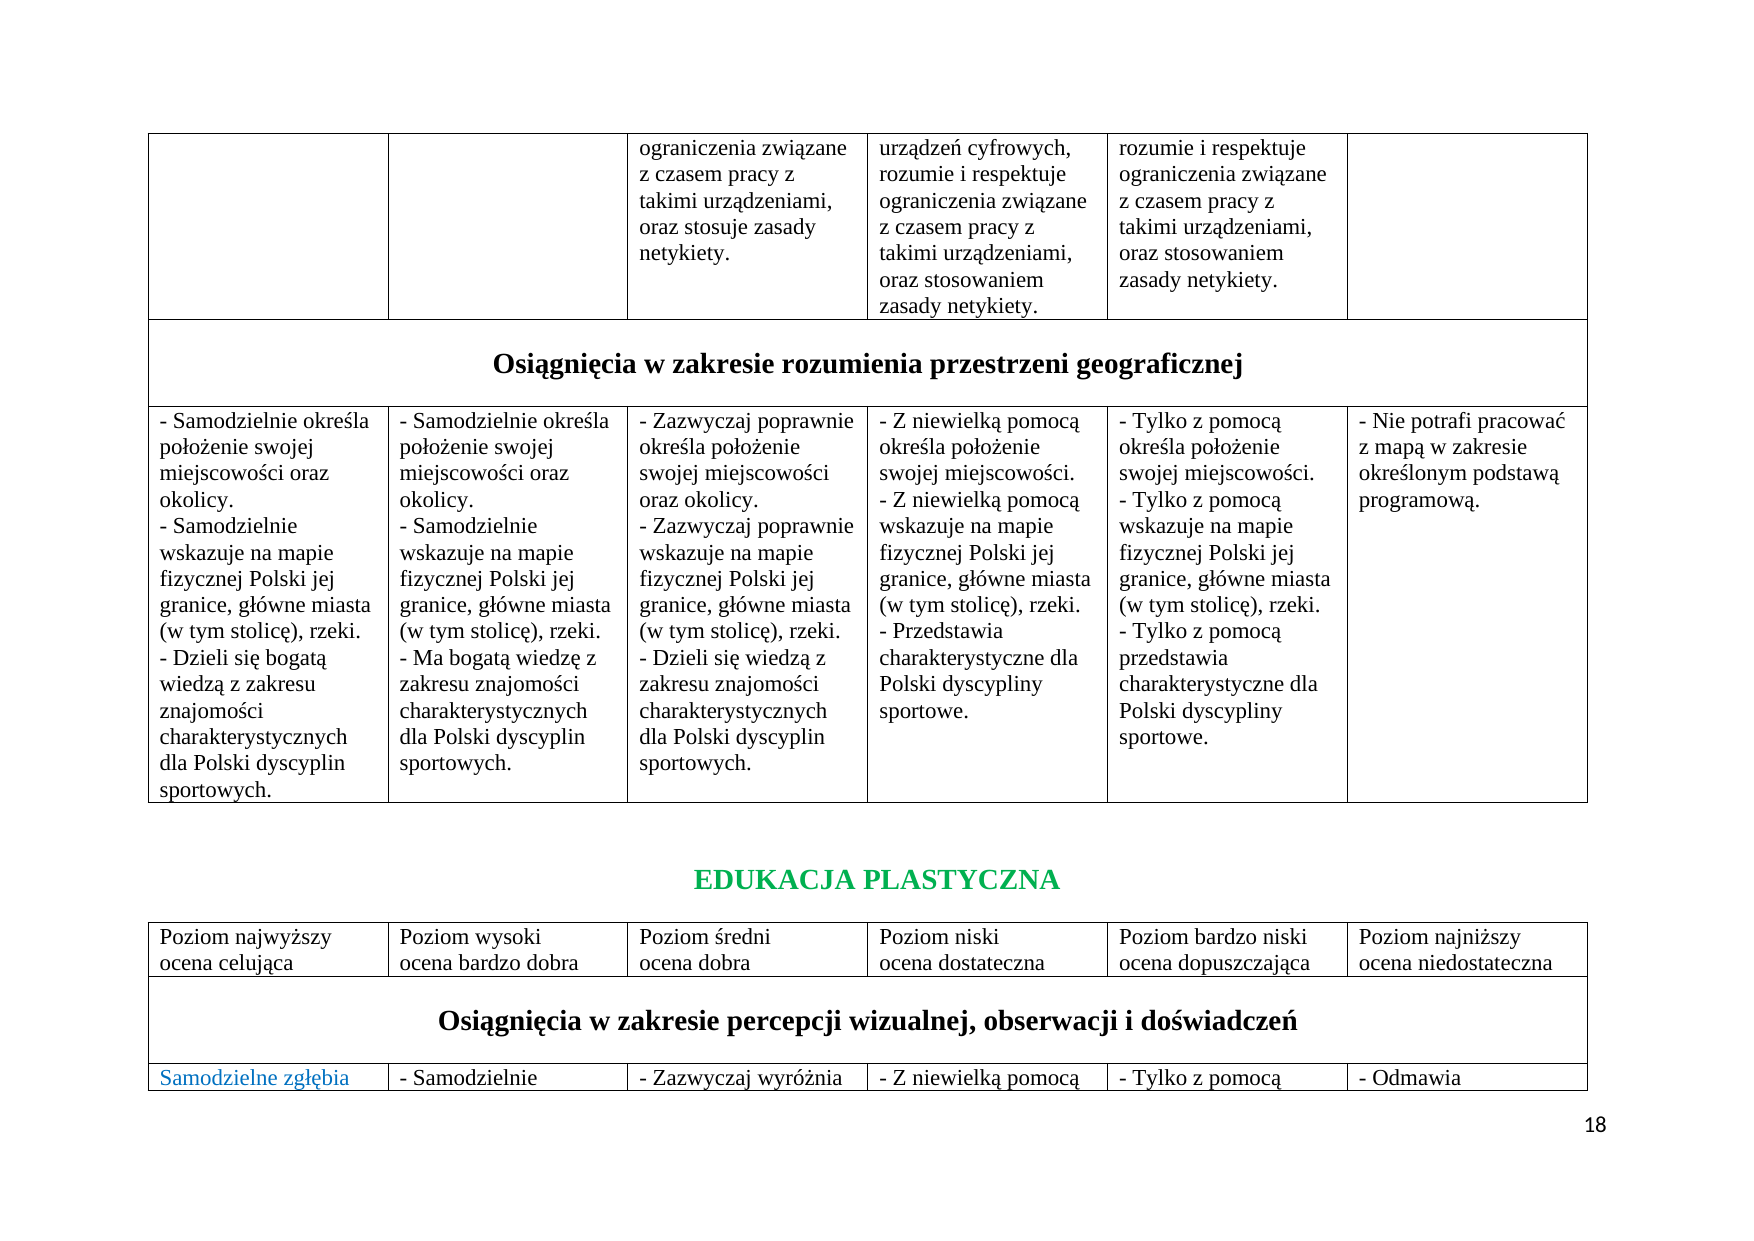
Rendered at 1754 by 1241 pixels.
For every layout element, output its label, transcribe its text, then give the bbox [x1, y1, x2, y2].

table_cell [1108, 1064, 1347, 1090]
table_cell Osiągnięcia w zakresie rozumienia przestrzeni geograficznej [149, 320, 1587, 406]
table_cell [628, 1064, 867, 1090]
table_header Poziom najwyższy ocena celująca [149, 923, 388, 976]
table_cell Osiągnięcia w zakresie percepcji wizualnej, obserwacji i doświadczeń [149, 977, 1587, 1063]
text EDUKACJA PLASTYCZNA [148, 862, 1606, 896]
table_cell - Tylko z pomocą określa położenie swojej miejscowości. - Tylko z pomocą wskazuje na mapie fizycznej Polski jej granice, główne miasta (w tym stolicę), rzeki. - Tylko z pomocą przedstawia charakterystyczne dla Polski dyscypliny sportowe. [1108, 407, 1347, 802]
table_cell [868, 134, 1107, 318]
table_header Poziom wysoki ocena bardzo dobra [389, 923, 627, 976]
table_header Poziom bardzo niski ocena dopuszczająca [1108, 923, 1347, 976]
table_cell - Nie potrafi pracować z mapą w zakresie określonym podstawą programową. [1348, 407, 1587, 802]
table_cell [1348, 134, 1587, 318]
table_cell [149, 134, 388, 318]
table_header Poziom średni ocena dobra [628, 923, 867, 976]
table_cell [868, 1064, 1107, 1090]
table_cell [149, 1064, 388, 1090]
table_cell - Samodzielnie określa położenie swojej miejscowości oraz okolicy. - Samodzielnie wskazuje na mapie fizycznej Polski jej granice, główne miasta (w tym stolicę), rzeki. - Ma bogatą wiedzę z zakresu znajomości charakterystycznych dla Polski dyscyplin sportowych. [389, 407, 627, 802]
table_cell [1108, 134, 1347, 318]
table_header Poziom najniższy ocena niedostateczna [1348, 923, 1587, 976]
table_cell - Z niewielką pomocą określa położenie swojej miejscowości. - Z niewielką pomocą wskazuje na mapie fizycznej Polski jej granice, główne miasta (w tym stolicę), rzeki. - Przedstawia charakterystyczne dla Polski dyscypliny sportowe. [868, 407, 1107, 802]
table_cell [1348, 1064, 1587, 1090]
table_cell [389, 134, 627, 318]
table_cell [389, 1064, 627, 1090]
table_cell - Zazwyczaj poprawnie określa położenie swojej miejscowości oraz okolicy. - Zazwyczaj poprawnie wskazuje na mapie fizycznej Polski jej granice, główne miasta (w tym stolicę), rzeki. - Dzieli się wiedzą z zakresu znajomości charakterystycznych dla Polski dyscyplin sportowych. [628, 407, 867, 802]
table_cell - Samodzielnie określa położenie swojej miejscowości oraz okolicy. - Samodzielnie wskazuje na mapie fizycznej Polski jej granice, główne miasta (w tym stolicę), rzeki. - Dzieli się bogatą wiedzą z zakresu znajomości charakterystycznych dla Polski dyscyplin sportowych. [149, 407, 388, 802]
table_header Poziom niski ocena dostateczna [868, 923, 1107, 976]
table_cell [628, 134, 867, 318]
